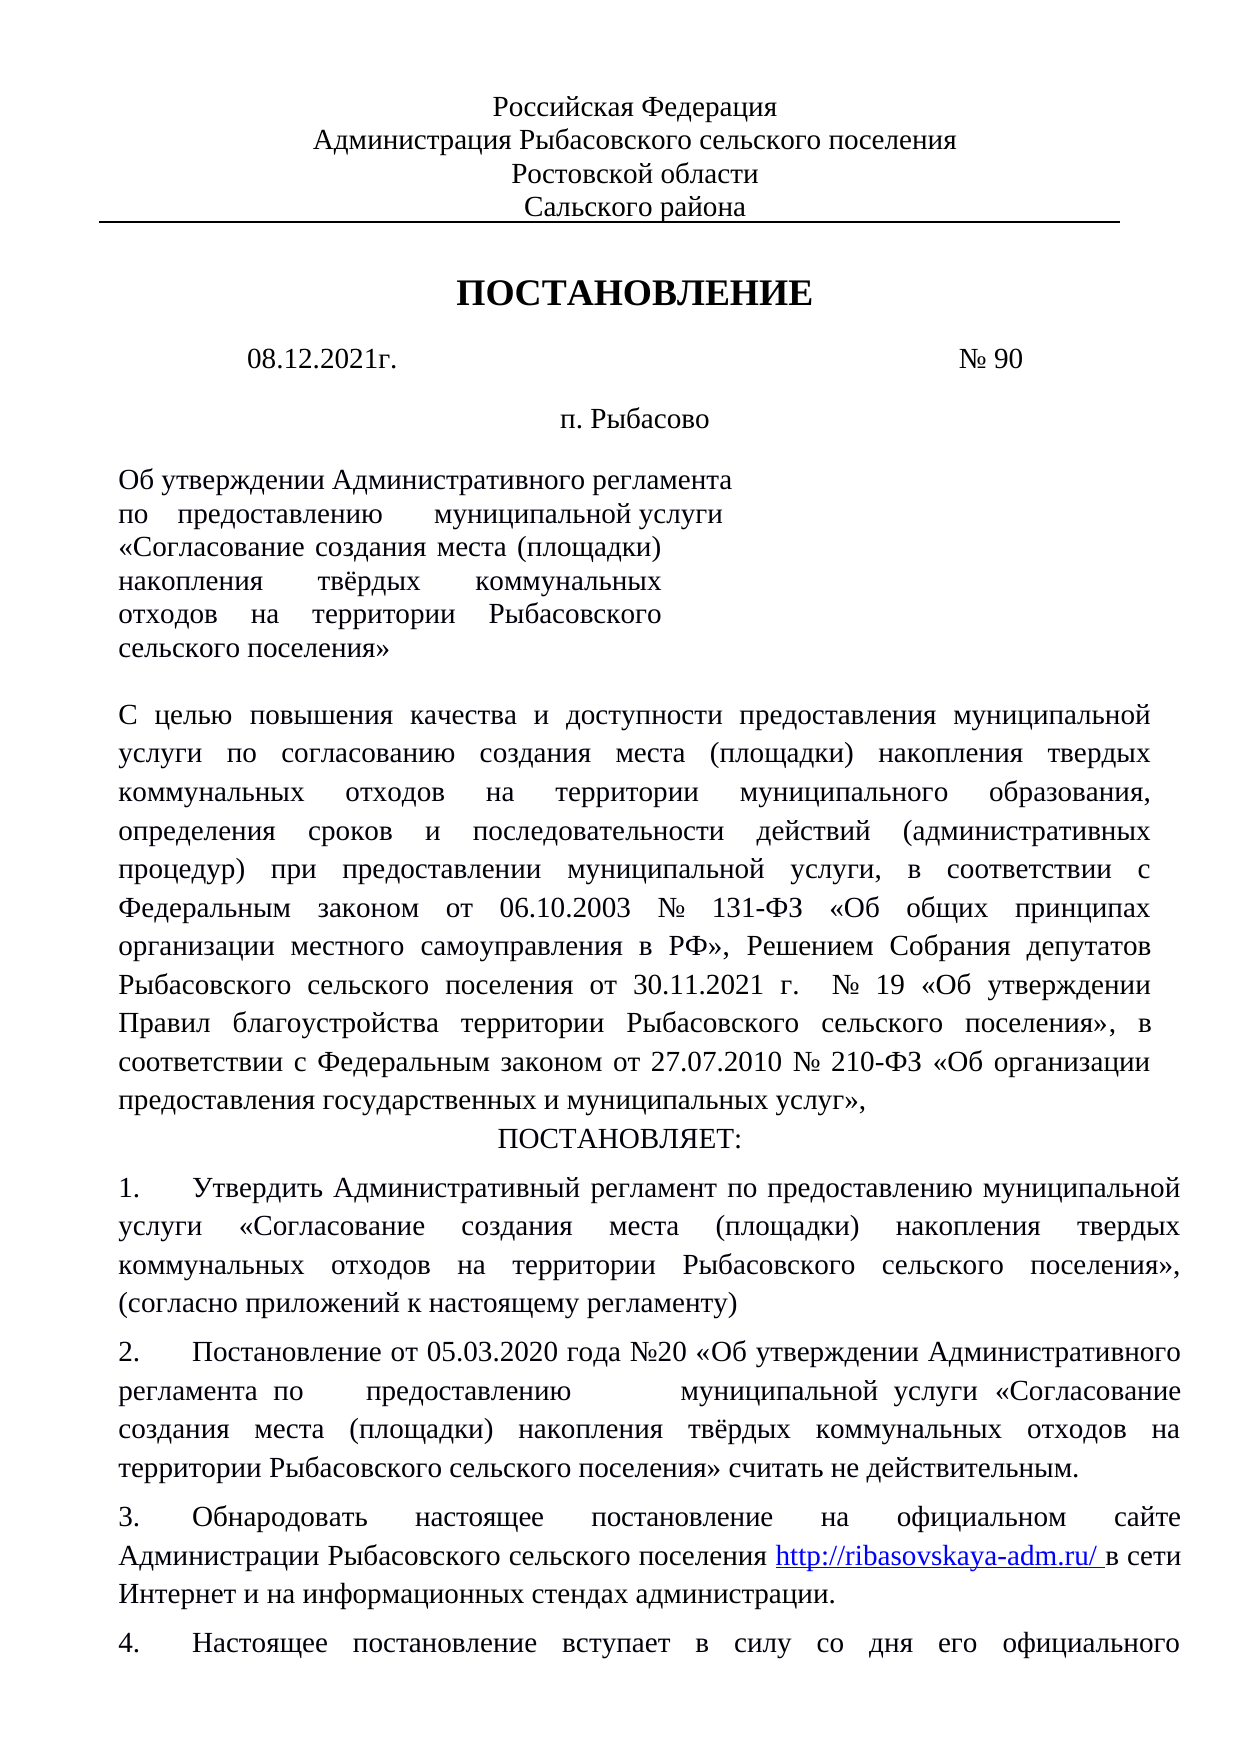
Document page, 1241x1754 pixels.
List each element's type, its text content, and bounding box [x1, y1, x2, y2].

text Об утверждении Административного регламента [118, 462, 1152, 496]
text Российская Федерация [118, 89, 1152, 122]
text ПОСТАНОВЛЕНИЕ [118, 271, 1152, 314]
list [118, 1625, 1181, 1659]
text Администрация Рыбасовского сельского поселения [118, 122, 1152, 156]
list Обнародовать настоящее постановление на официальном сайте Администрации Рыбасовского сельского поселения http://ribasovskaya-adm.ru/ в сети Интернет и на информационных стендах администрации. [118, 1499, 1181, 1610]
text Ростовской области [118, 156, 1152, 189]
list Постановление от 05.03.2020 года №20 «Об утверждении Административного регламента по предоставлению муниципальной услуги «Согласование создания места (площадки) накопления твёрдых коммунальных отходов на территории Рыбасовского сельского поселения» считать не действительным. [118, 1334, 1181, 1484]
text С целью повышения качества и доступности предоставления муниципальной услуги по согласованию создания места (площадки) накопления твердых коммунальных отходов на территории муниципального образования, определения сроков и последовательности действий (административных процедур) при предоставлении муниципальной услуги, в соответствии с Федеральным законом от 06.10.2003 № 131-ФЗ «Об общих принципах организации местного самоуправления в РФ», Решением Собрания депутатов Рыбасовского сельского поселения от 30.11.2021 г. № 19 «Об утверждении Правил благоустройства территории Рыбасовского сельского поселения», в соответствии с Федеральным законом от 27.07.2010 № 210-ФЗ «Об организации предоставления государственных и муниципальных услуг», [118, 697, 1152, 1116]
text п. Рыбасово [118, 402, 1152, 435]
text ПОСТАНОВЛЯЕТ: [118, 1121, 1152, 1154]
text Сальского района [118, 189, 1152, 223]
text «Согласование создания места (площадки) накопления твёрдых коммунальных отходов на территории Рыбасовского сельского поселения» [118, 529, 662, 663]
list Утвердить Административный регламент по предоставлению муниципальной услуги «Согласование создания места (площадки) накопления твердых коммунальных отходов на территории Рыбасовского сельского поселения», (согласно приложений к настоящему регламенту) [118, 1170, 1181, 1319]
text по предоставлению муниципальной услуги [118, 496, 1152, 529]
text 08.12.2021г. № 90 [118, 341, 1152, 374]
